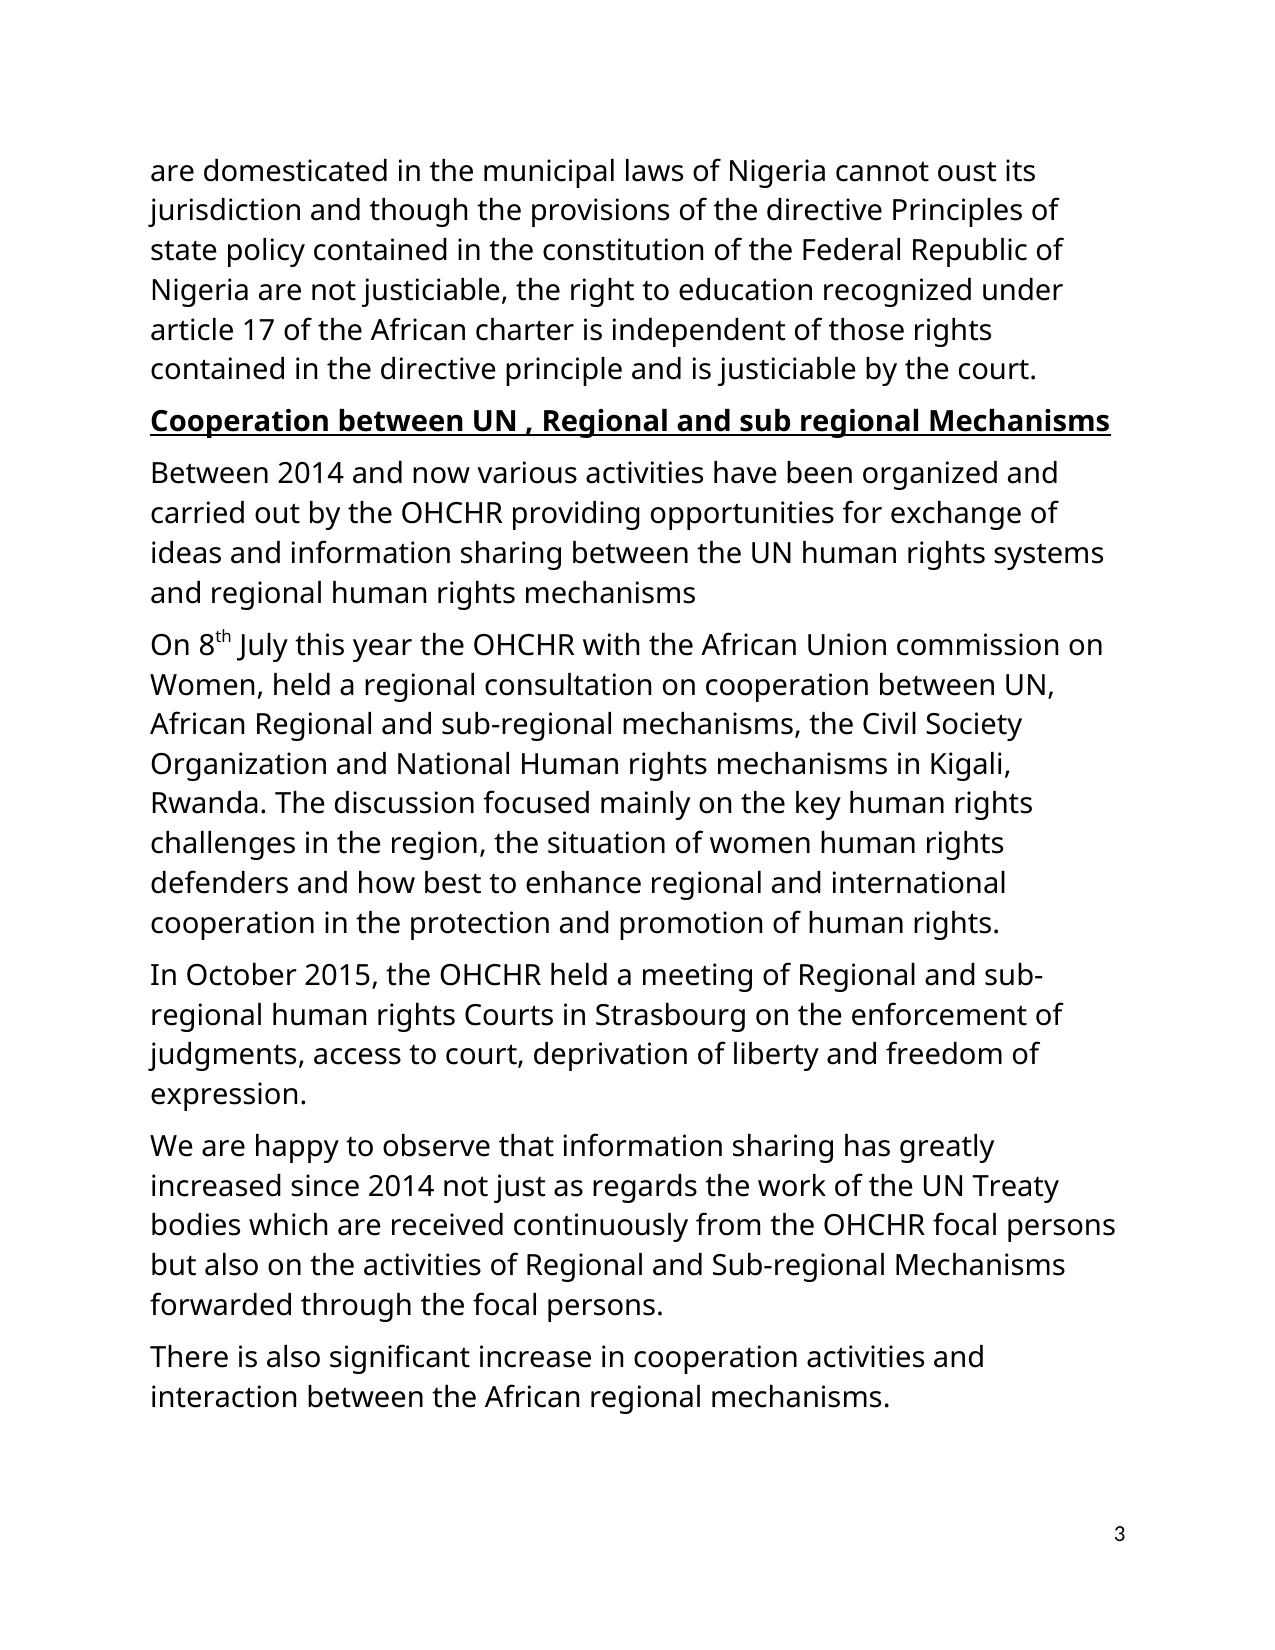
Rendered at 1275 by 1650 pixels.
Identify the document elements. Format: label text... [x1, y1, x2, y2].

text There is also significant increase in cooperation activities and interaction between the African regional mechanisms. [150, 1336, 1125, 1416]
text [150, 150, 1125, 388]
text Cooperation between UN , Regional and sub regional Mechanisms [150, 401, 1125, 440]
text Between 2014 and now various activities have been organized and carried out by the OHCHR providing opportunities for exchange of ideas and information sharing between the UN human rights systems and regional human rights mechanisms [150, 453, 1125, 612]
text In October 2015, the OHCHR held a meeting of Regional and sub-regional human rights Courts in Strasbourg on the enforcement of judgments, access to court, deprivation of liberty and freedom of expression. [150, 954, 1125, 1113]
text We are happy to observe that information sharing has greatly increased since 2014 not just as regards the work of the UN Treaty bodies which are received continuously from the OHCHR focal persons but also on the activities of Regional and Sub-regional Mechanisms forwarded through the focal persons. [150, 1125, 1125, 1324]
text On 8th July this year the OHCHR with the African Union commission on Women, held a regional consultation on cooperation between UN, African Regional and sub-regional mechanisms, the Civil Society Organization and National Human rights mechanisms in Kigali, Rwanda. The discussion focused mainly on the key human rights challenges in the region, the situation of women human rights defenders and how best to enhance regional and international cooperation in the protection and promotion of human rights. [150, 624, 1125, 942]
